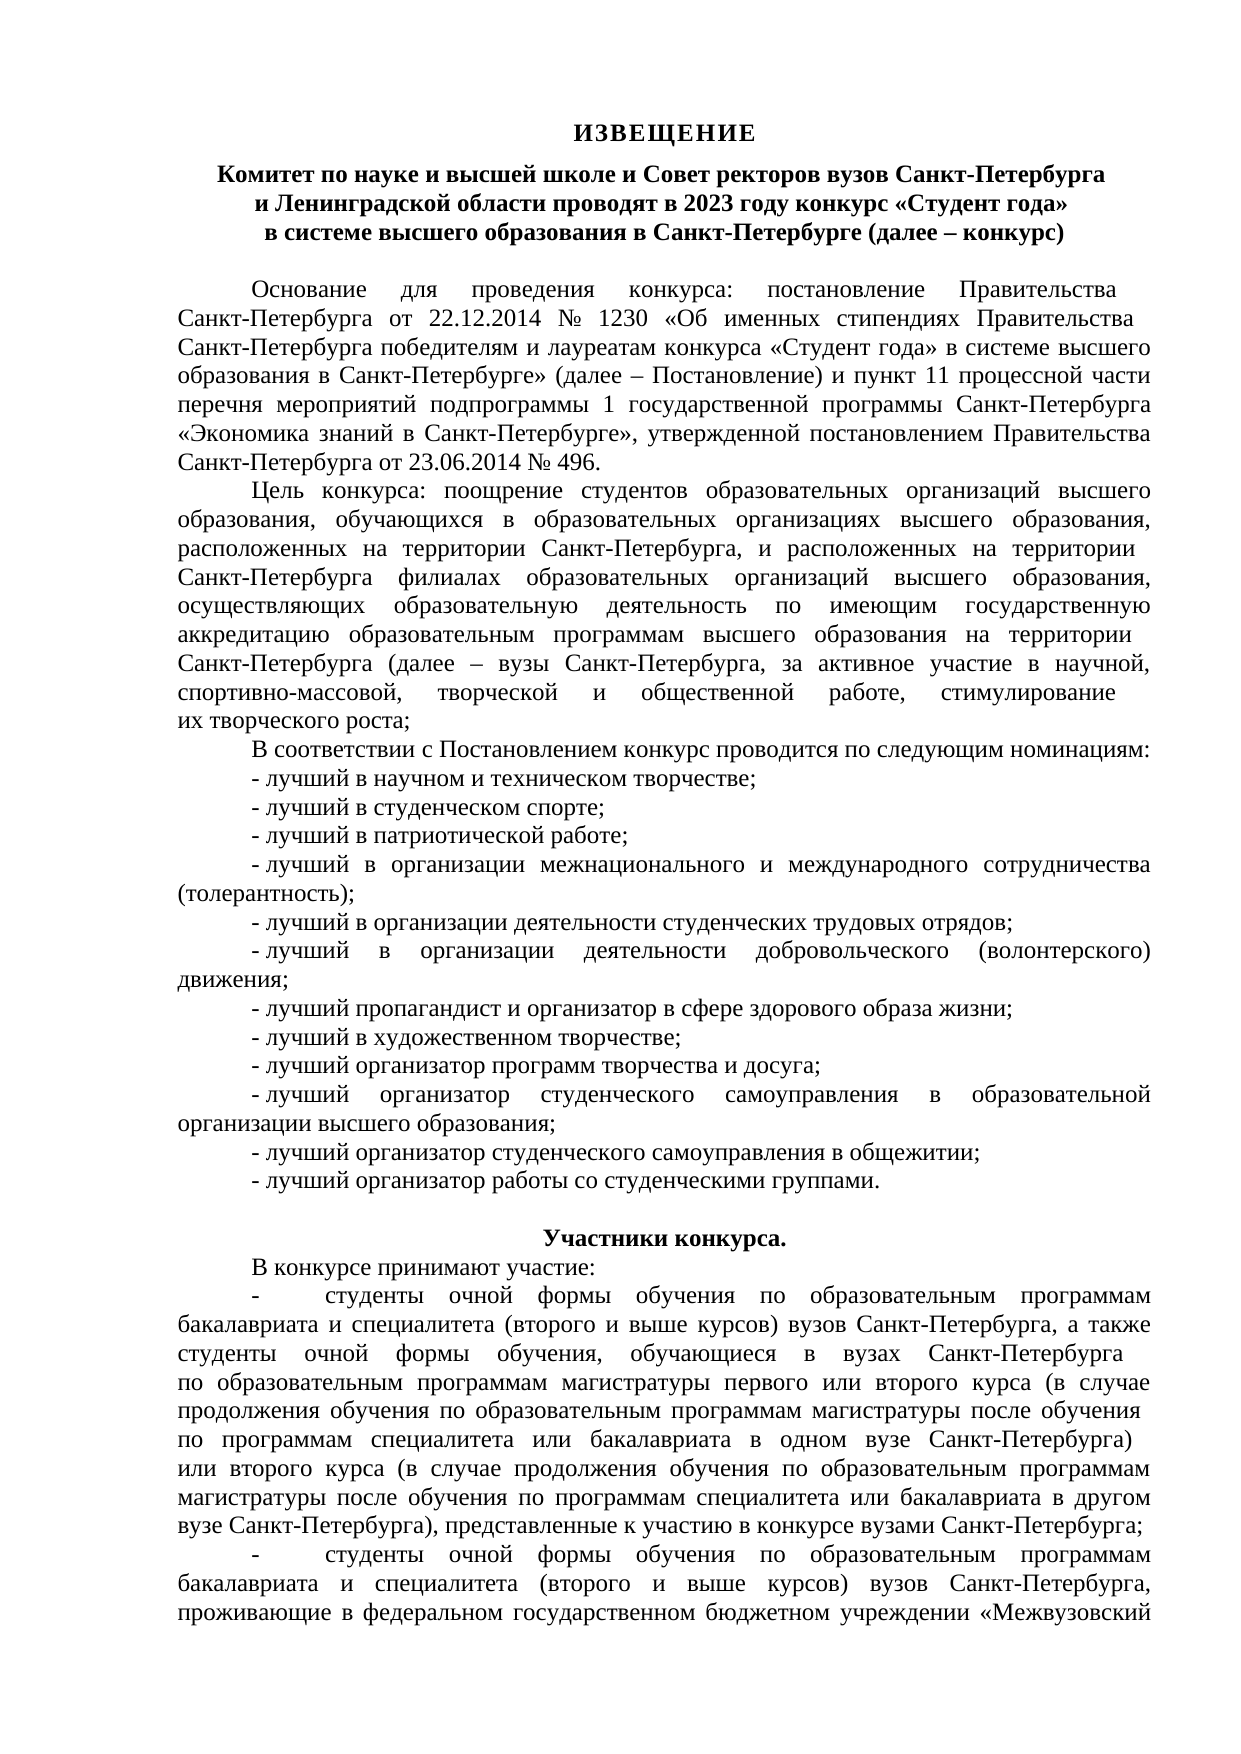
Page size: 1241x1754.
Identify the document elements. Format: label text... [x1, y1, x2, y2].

list лучший в организации деятельности добровольческого (волонтерского) движения; [177, 936, 1152, 993]
list лучший в патриотической работе; [177, 821, 1152, 849]
text Комитет по науке и высшей школе и Совет ректоров вузов Санкт-Петербурга и Ленинградской области проводят в 2023 году конкурс «Студент года» в системе высшего образования в Санкт-Петербурге (далее – конкурс) [177, 159, 1152, 246]
list лучший в художественном творчестве; [177, 1022, 1152, 1051]
text Участники конкурса. [177, 1223, 1152, 1252]
text Цель конкурса: поощрение студентов образовательных организаций высшего образования, обучающихся в образовательных организациях высшего образования, расположенных на территории Санкт-Петербурга, и расположенных на территории Санкт-Петербурга филиалах образовательных организаций высшего образования, осуществляющих образовательную деятельность по имеющим государственную аккредитацию образовательным программам высшего образования на территории Санкт-Петербурга (далее – вузы Санкт-Петербурга, за активное участие в научной, спортивно-массовой, творческой и общественной работе, стимулирование их творческого роста; [177, 476, 1152, 734]
list лучший в организации деятельности студенческих трудовых отрядов; [177, 907, 1152, 936]
list лучший пропагандист и организатор в сфере здорового образа жизни; [177, 993, 1152, 1022]
list лучший в научном и техническом творчестве; [177, 763, 1152, 792]
text В соответствии с Постановлением конкурс проводится по следующим номинациям: [177, 734, 1152, 763]
text Основание для проведения конкурса: постановление Правительства Санкт-Петербурга от 22.12.2014 № 1230 «Об именных стипендиях Правительства Санкт-Петербурга победителям и лауреатам конкурса «Студент года» в системе высшего образования в Санкт-Петербурге» (далее – Постановление) и пункт 11 процессной части перечня мероприятий подпрограммы 1 государственной программы Санкт-Петербурга «Экономика знаний в Санкт-Петербурге», утвержденной постановлением Правительства Санкт-Петербурга от 23.06.2014 № 496. [177, 274, 1152, 476]
list лучший организатор студенческого самоуправления в общежитии; [177, 1137, 1152, 1166]
text ИЗВЕЩЕНИЕ [177, 118, 1152, 147]
list студенты очной формы обучения по образовательным программам бакалавриата и специалитета (второго и выше курсов) вузов Санкт-Петербурга, а также студенты очной формы обучения, обучающиеся в вузах Санкт-Петербурга по образовательным программам магистратуры первого или второго курса (в случае продолжения обучения по образовательным программам магистратуры после обучения по программам специалитета или бакалавриата в одном вузе Санкт-Петербурга) или второго курса (в случае продолжения обучения по образовательным программам магистратуры после обучения по программам специалитета или бакалавриата в другом вузе Санкт-Петербурга), представленные к участию в конкурсе вузами Санкт-Петербурга; [177, 1281, 1152, 1539]
list лучший в студенческом спорте; [177, 792, 1152, 821]
text В конкурсе принимают участие: [177, 1252, 1152, 1281]
list лучший организатор программ творчества и досуга; [177, 1051, 1152, 1079]
list лучший организатор работы со студенческими группами. [177, 1166, 1152, 1194]
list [177, 1539, 1152, 1626]
list лучший организатор студенческого самоуправления в образовательной организации высшего образования; [177, 1079, 1152, 1137]
list лучший в организации межнационального и международного сотрудничества (толерантность); [177, 849, 1152, 907]
